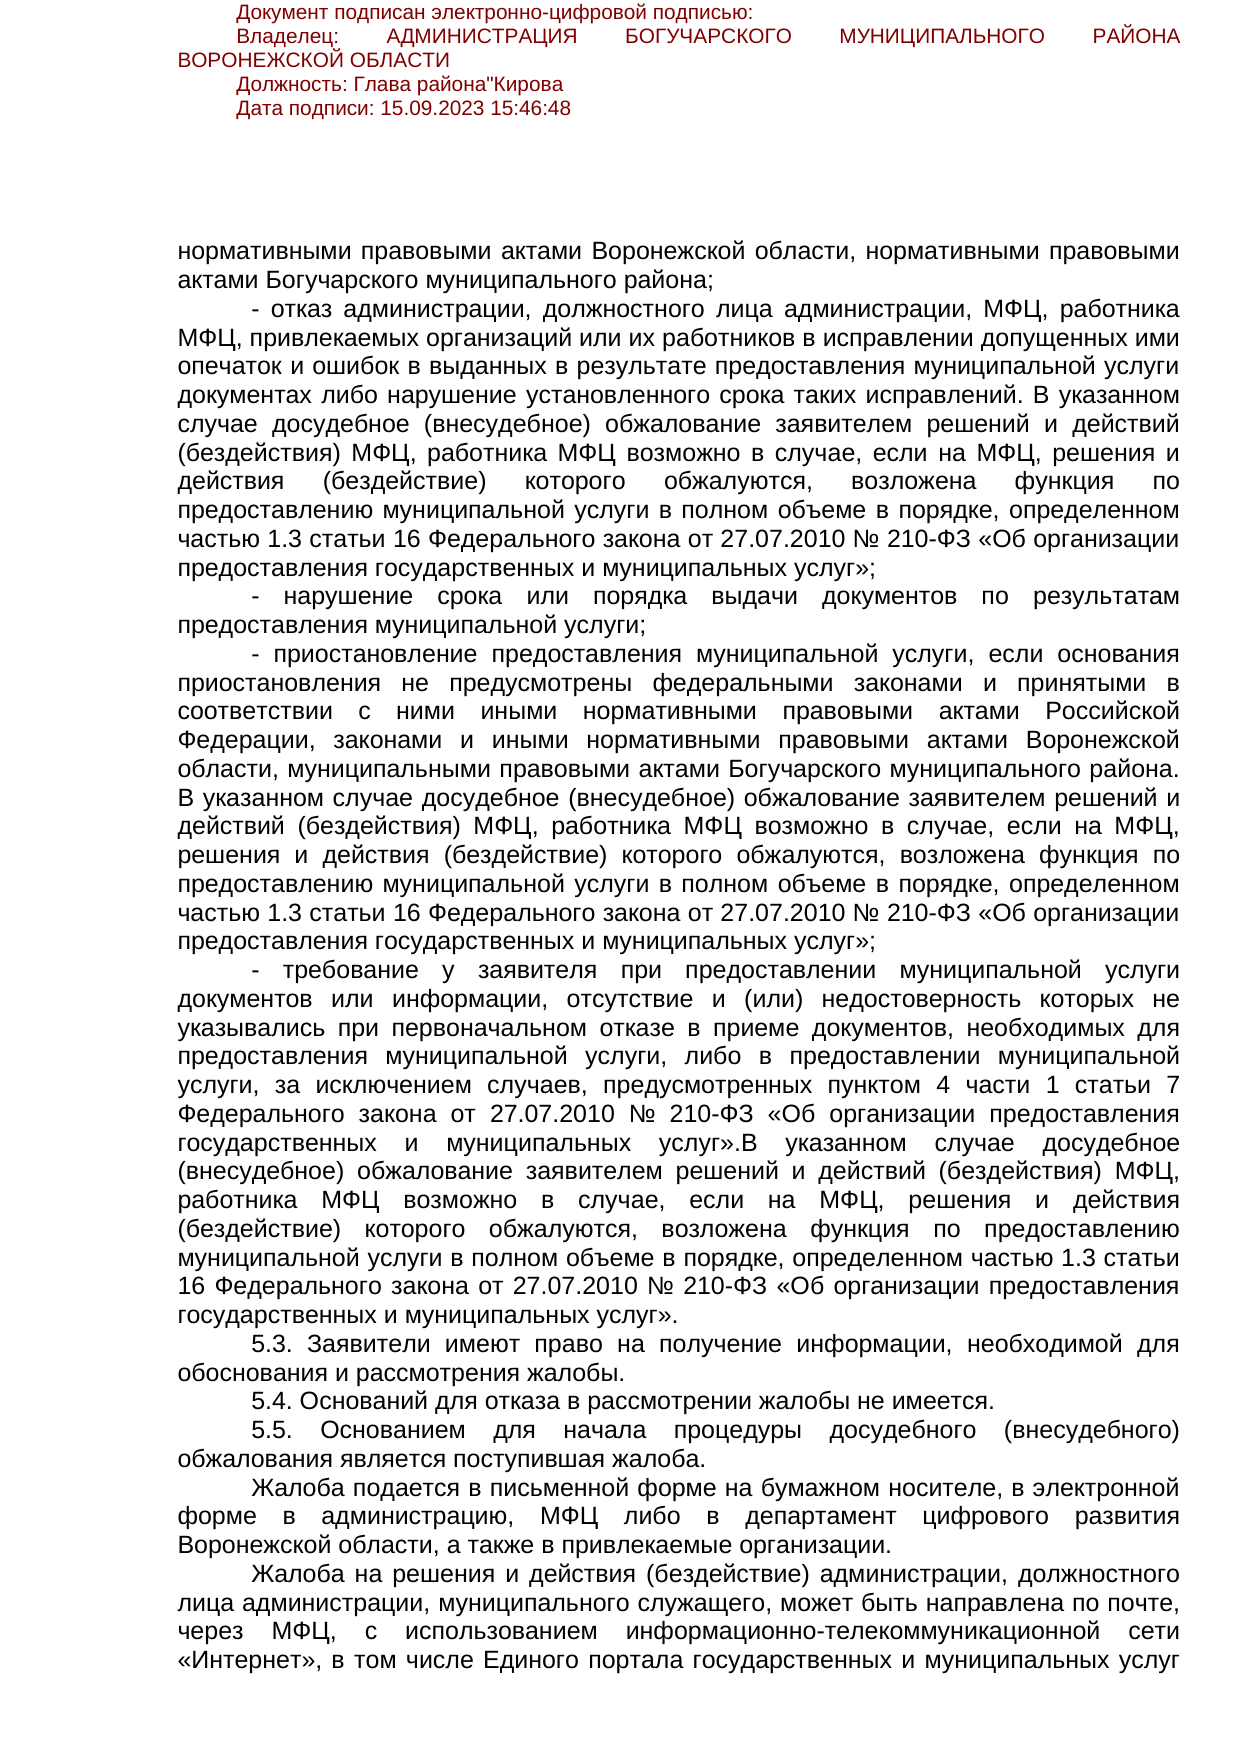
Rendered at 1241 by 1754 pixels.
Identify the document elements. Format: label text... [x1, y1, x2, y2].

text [177, 1559, 1181, 1674]
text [177, 236, 1181, 294]
text - требование у заявителя при предоставлении муниципальной услуги документов или информации, отсутствие и (или) недостоверность которых не указывались при первоначальном отказе в приеме документов, необходимых для предоставления муниципальной услуги, либо в предоставлении муниципальной услуги, за исключением случаев, предусмотренных пунктом 4 части 1 статьи 7 Федерального закона от 27.07.2010 № 210-ФЗ «Об организации предоставления государственных и муниципальных услуг».В указанном случае досудебное (внесудебное) обжалование заявителем решений и действий (бездействия) МФЦ, работника МФЦ возможно в случае, если на МФЦ, решения и действия (бездействие) которого обжалуются, возложена функция по предоставлению муниципальной услуги в полном объеме в порядке, определенном частью 1.3 статьи 16 Федерального закона от 27.07.2010 № 210-ФЗ «Об организации предоставления государственных и муниципальных услуг». [177, 955, 1181, 1329]
text 5.5. Основанием для начала процедуры досудебного (внесудебного) обжалования является поступившая жалоба. [177, 1415, 1181, 1472]
text Жалоба подается в письменной форме на бумажном носителе, в электронной форме в администрацию, МФЦ либо в департамент цифрового развития Воронежской области, а также в привлекаемые организации. [177, 1472, 1181, 1559]
text - отказ администрации, должностного лица администрации, МФЦ, работника МФЦ, привлекаемых организаций или их работников в исправлении допущенных ими опечаток и ошибок в выданных в результате предоставления муниципальной услуги документах либо нарушение установленного срока таких исправлений. В указанном случае досудебное (внесудебное) обжалование заявителем решений и действий (бездействия) МФЦ, работника МФЦ возможно в случае, если на МФЦ, решения и действия (бездействие) которого обжалуются, возложена функция по предоставлению муниципальной услуги в полном объеме в порядке, определенном частью 1.3 статьи 16 Федерального закона от 27.07.2010 № 210-ФЗ «Об организации предоставления государственных и муниципальных услуг»; [177, 294, 1181, 581]
text - нарушение срока или порядка выдачи документов по результатам предоставления муниципальной услуги; [177, 581, 1181, 639]
text - приостановление предоставления муниципальной услуги, если основания приостановления не предусмотрены федеральными законами и принятыми в соответствии с ними иными нормативными правовыми актами Российской Федерации, законами и иными нормативными правовыми актами Воронежской области, муниципальными правовыми актами Богучарского муниципального района. В указанном случае досудебное (внесудебное) обжалование заявителем решений и действий (бездействия) МФЦ, работника МФЦ возможно в случае, если на МФЦ, решения и действия (бездействие) которого обжалуются, возложена функция по предоставлению муниципальной услуги в полном объеме в порядке, определенном частью 1.3 статьи 16 Федерального закона от 27.07.2010 № 210-ФЗ «Об организации предоставления государственных и муниципальных услуг»; [177, 639, 1181, 955]
text 5.4. Оснований для отказа в рассмотрении жалобы не имеется. [177, 1386, 1181, 1415]
text 5.3. Заявители имеют право на получение информации, необходимой для обоснования и рассмотрения жалобы. [177, 1329, 1181, 1386]
